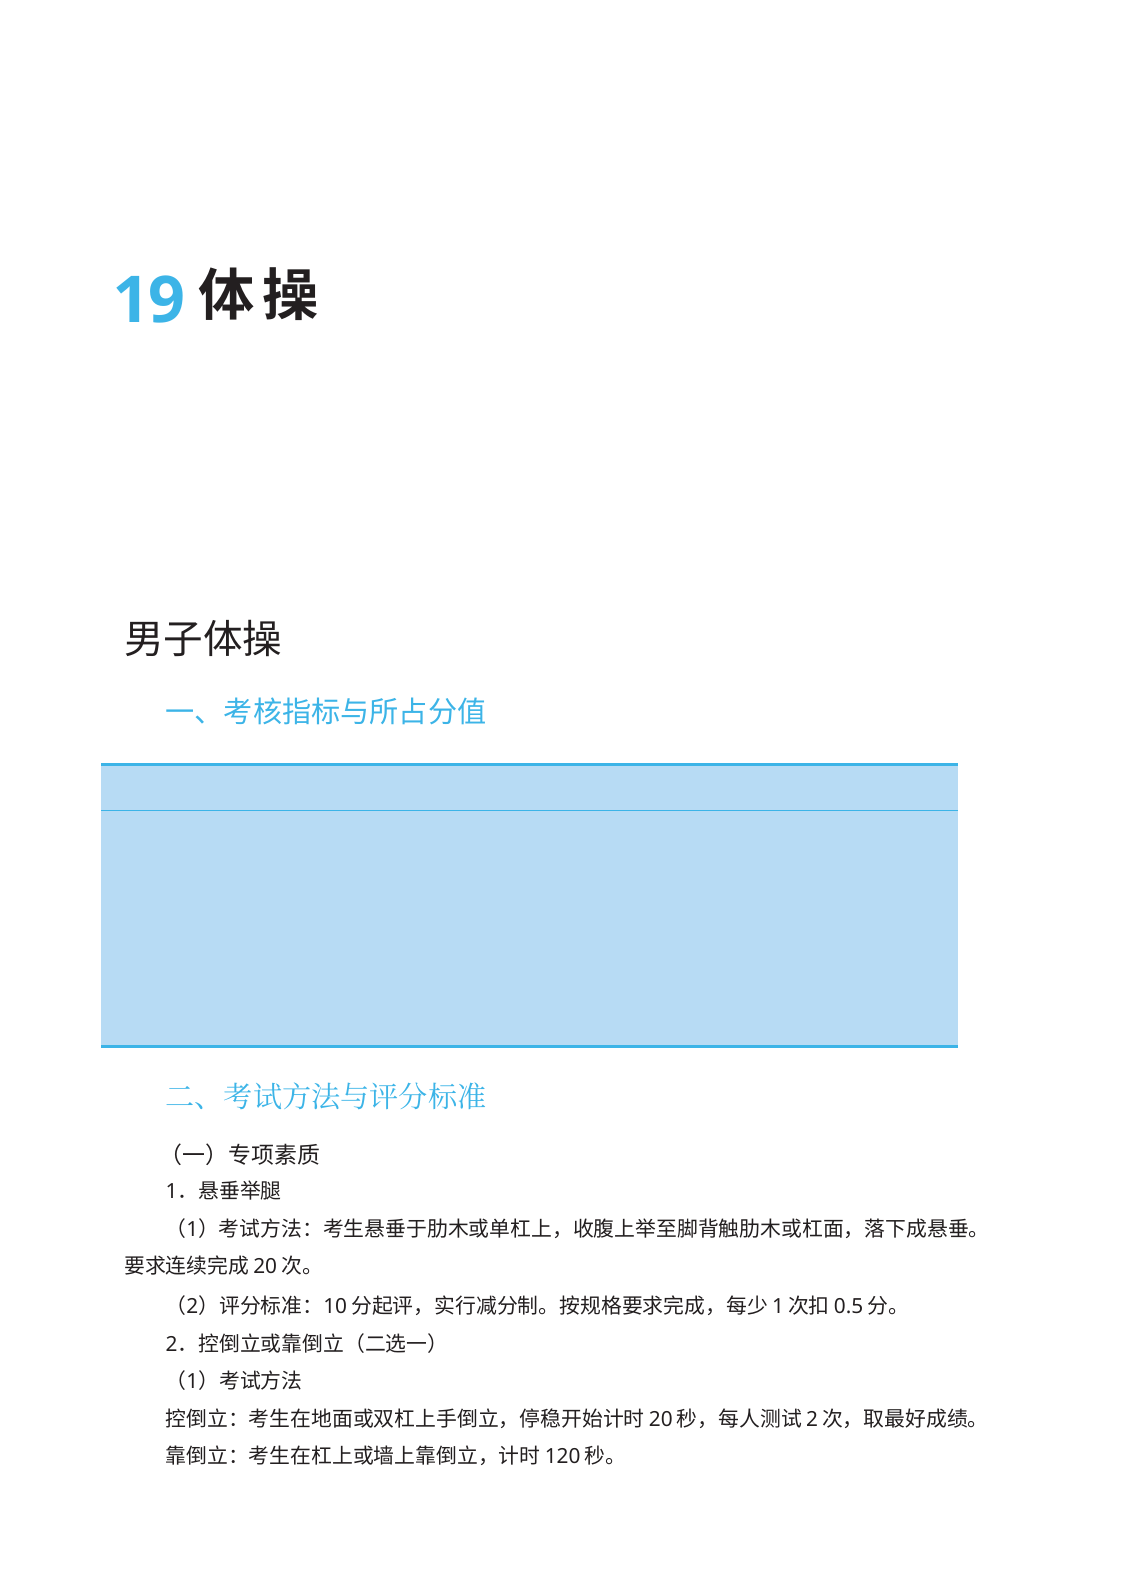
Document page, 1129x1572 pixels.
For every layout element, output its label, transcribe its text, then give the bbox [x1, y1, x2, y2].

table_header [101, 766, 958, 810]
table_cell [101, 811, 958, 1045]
text （1）考试方法 [165, 1364, 1003, 1394]
subtitle 19体 操 [112, 246, 1003, 341]
text 二、考试方法与评分标准 [165, 1074, 1003, 1116]
text 1．悬垂举腿 [165, 1175, 1003, 1205]
text 一、考核指标与所占分值 [165, 689, 1003, 731]
text 2．控倒立或靠倒立（二选一） [165, 1327, 1003, 1357]
text （2）评分标准：10分起评，实行减分制。按规格要求完成，每少1次扣0.5分。 [165, 1289, 1003, 1319]
text 靠倒立：考生在杠上或墙上靠倒立，计时120秒。 [165, 1440, 1003, 1470]
text 男子体操 [124, 615, 1003, 664]
text 控倒立：考生在地面或双杠上手倒立，停稳开始计时20秒，每人测试2次，取最好成绩。 [165, 1402, 1003, 1432]
text （一）专项素质 [159, 1137, 1003, 1171]
text （1）考试方法：考生悬垂于肋木或单杠上，收腹上举至脚背触肋木或杠面，落下成悬垂。要求连续完成20次。 [124, 1212, 994, 1280]
